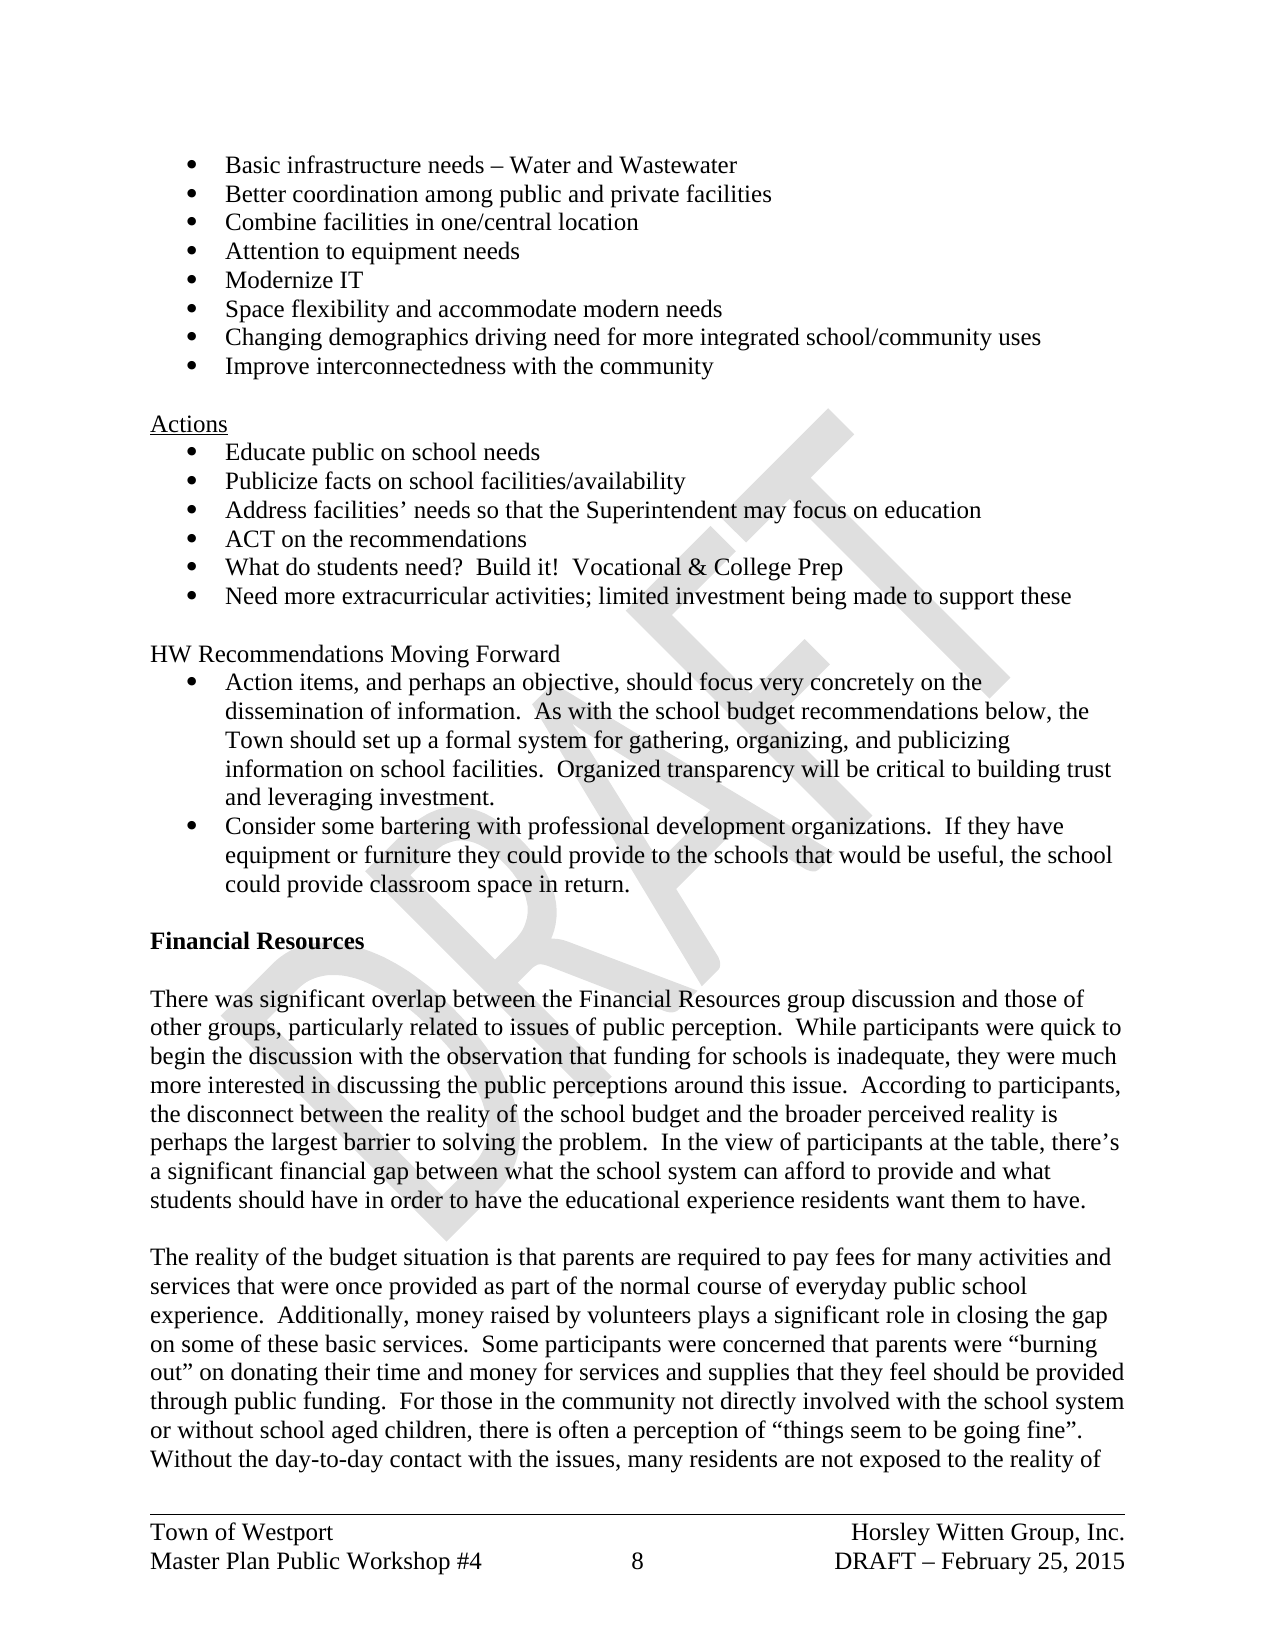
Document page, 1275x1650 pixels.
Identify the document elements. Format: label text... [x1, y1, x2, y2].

list Publicize facts on school facilities/availability [187, 466, 1125, 495]
list Address facilities’ needs so that the Superintendent may focus on education [187, 495, 1125, 524]
text HW Recommendations Moving Forward [150, 639, 1125, 667]
list Modernize IT [187, 265, 1125, 294]
list Better coordination among public and private facilities [187, 179, 1125, 207]
text Actions [150, 409, 1125, 437]
list Attention to equipment needs [187, 236, 1125, 265]
list Educate public on school needs [187, 437, 1125, 466]
list Need more extracurricular activities; limited investment being made to support these [187, 581, 1125, 610]
list ACT on the recommendations [187, 524, 1125, 552]
list Consider some bartering with professional development organizations. If they have equipment or furniture they could provide to the schools that would be useful, the school could provide classroom space in return. [187, 811, 1125, 897]
list Improve interconnectedness with the community [187, 351, 1125, 380]
text There was significant overlap between the Financial Resources group discussion and those of other groups, particularly related to issues of public perception. While participants were quick to begin the discussion with the observation that funding for schools is inadequate, they were much more interested in discussing the public perceptions around this issue. According to participants, the disconnect between the reality of the school budget and the broader perceived reality is perhaps the largest barrier to solving the problem. In the view of participants at the table, there’s a significant financial gap between what the school system can afford to provide and what students should have in order to have the educational experience residents want them to have. [150, 984, 1125, 1214]
text Financial Resources [150, 926, 1125, 955]
list Action items, and perhaps an objective, should focus very concretely on the dissemination of information. As with the school budget recommendations below, the Town should set up a formal system for gathering, organizing, and publicizing information on school facilities. Organized transparency will be critical to building trust and leveraging investment. [187, 667, 1125, 811]
list Changing demographics driving need for more integrated school/community uses [187, 322, 1125, 351]
list Basic infrastructure needs – Water and Wastewater [187, 150, 1125, 179]
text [150, 1242, 1125, 1472]
list What do students need? Build it! Vocational & College Prep [187, 552, 1125, 581]
list Combine facilities in one/central location [187, 207, 1125, 236]
list Space flexibility and accommodate modern needs [187, 294, 1125, 322]
